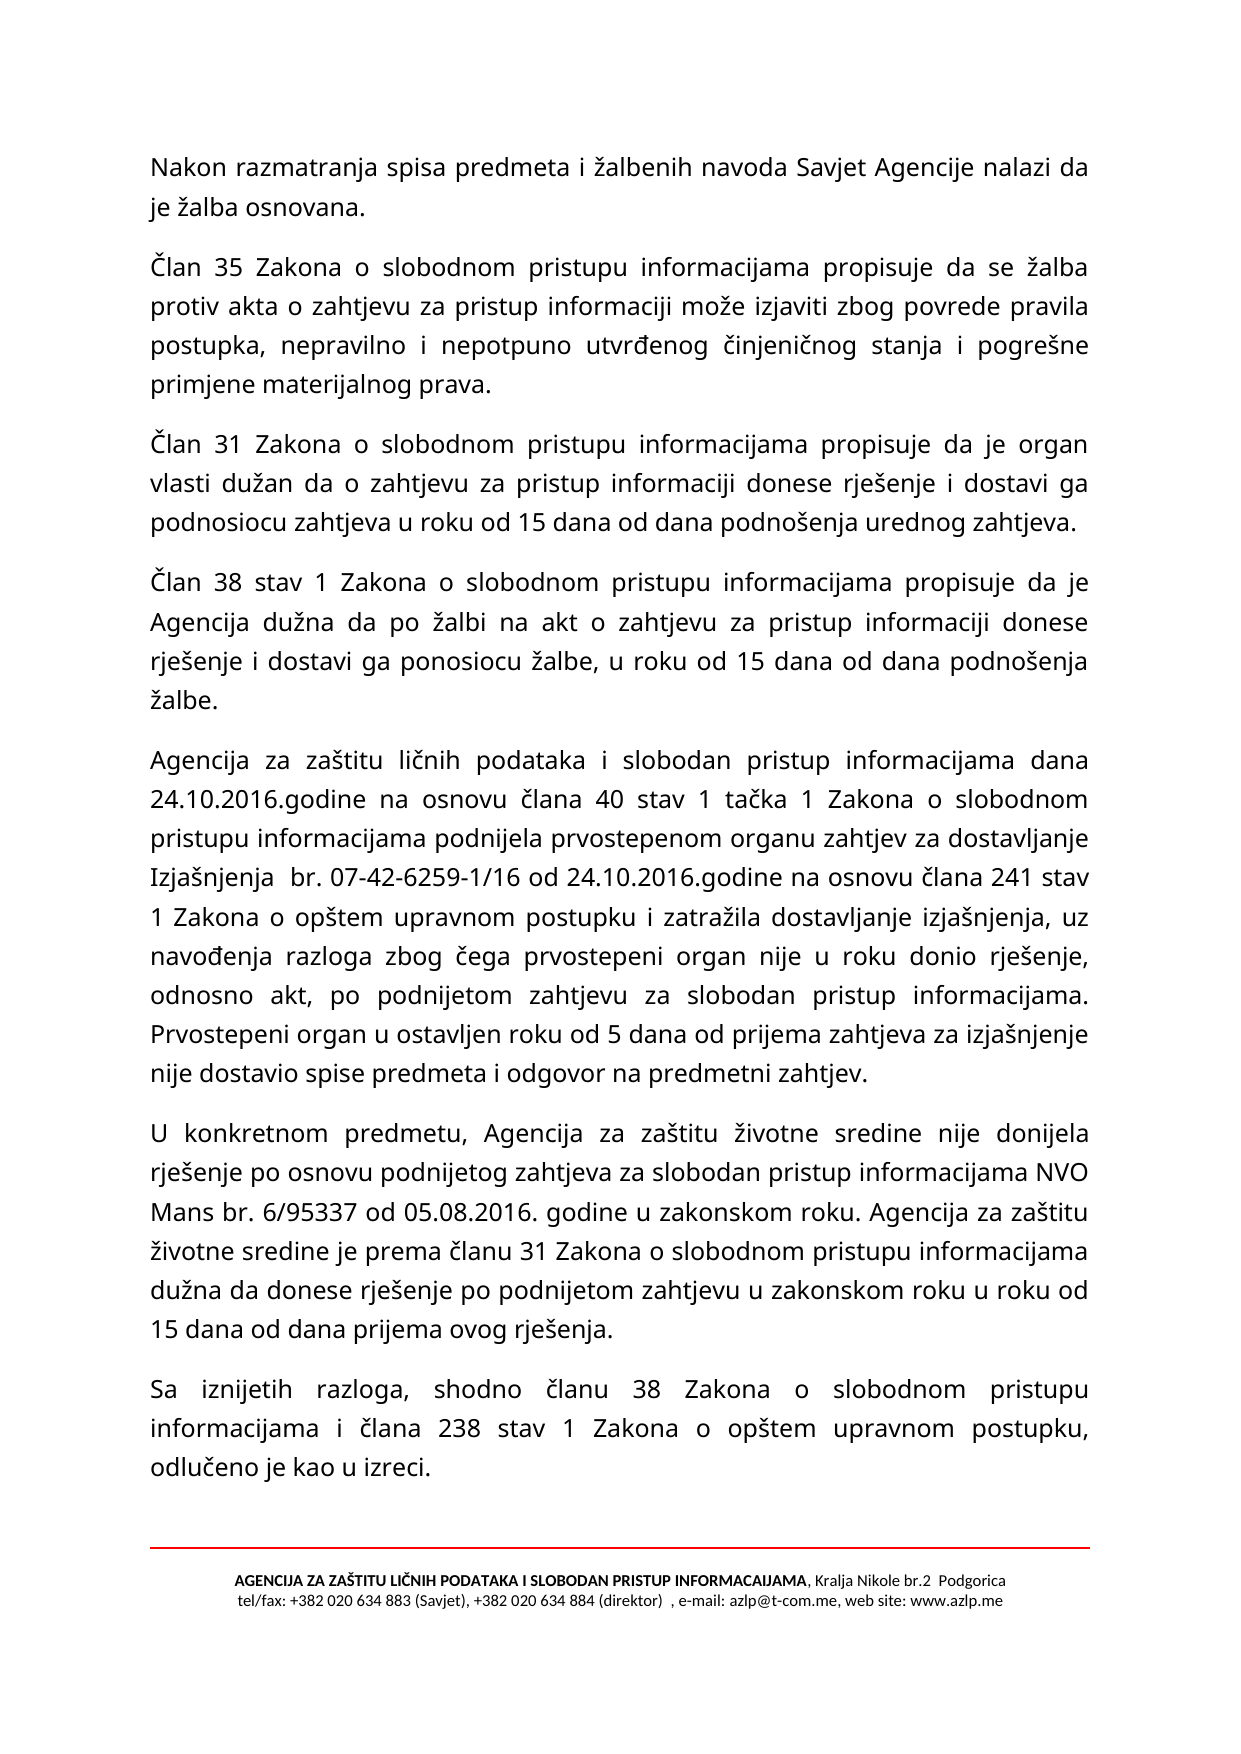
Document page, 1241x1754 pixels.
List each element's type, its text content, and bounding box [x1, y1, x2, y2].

text Nakon razmatranja spisa predmeta i žalbenih navoda Savjet Agencije nalazi da je žalba osnovana. [150, 150, 1090, 223]
text U konkretnom predmetu, Agencija za zaštitu životne sredine nije donijela rješenje po osnovu podnijetog zahtjeva za slobodan pristup informacijama NVO Mans br. 6/95337 od 05.08.2016. godine u zakonskom roku. Agencija za zaštitu životne sredine je prema članu 31 Zakona o slobodnom pristupu informacijama dužna da donese rješenje po podnijetom zahtjevu u zakonskom roku u roku od 15 dana od dana prijema ovog rješenja. [150, 1116, 1090, 1346]
text Sa iznijetih razloga, shodno članu 38 Zakona o slobodnom pristupu informacijama i člana 238 stav 1 Zakona o opštem upravnom postupku, odlučeno je kao u izreci. [150, 1372, 1090, 1484]
text Član 38 stav 1 Zakona o slobodnom pristupu informacijama propisuje da je Agencija dužna da po žalbi na akt o zahtjevu za pristup informaciji donese rješenje i dostavi ga ponosiocu žalbe, u roku od 15 dana od dana podnošenja žalbe. [150, 565, 1090, 717]
text Član 31 Zakona o slobodnom pristupu informacijama propisuje da je organ vlasti dužan da o zahtjevu za pristup informaciji donese rješenje i dostavi ga podnosiocu zahtjeva u roku od 15 dana od dana podnošenja urednog zahtjeva. [150, 427, 1090, 539]
text Član 35 Zakona o slobodnom pristupu informacijama propisuje da se žalba protiv akta o zahtjevu za pristup informaciji može izjaviti zbog povrede pravila postupka, nepravilno i nepotpuno utvrđenog činjeničnog stanja i pogrešne primjene materijalnog prava. [150, 249, 1090, 401]
text Agencija za zaštitu ličnih podataka i slobodan pristup informacijama dana 24.10.2016.godine na osnovu člana 40 stav 1 tačka 1 Zakona o slobodnom pristupu informacijama podnijela prvostepenom organu zahtjev za dostavljanje Izjašnjenja br. 07-42-6259-1/16 od 24.10.2016.godine na osnovu člana 241 stav 1 Zakona o opštem upravnom postupku i zatražila dostavljanje izjašnjenja, uz navođenja razloga zbog čega prvostepeni organ nije u roku donio rješenje, odnosno akt, po podnijetom zahtjevu za slobodan pristup informacijama. Prvostepeni organ u ostavljen roku od 5 dana od prijema zahtjeva za izjašnjenje nije dostavio spise predmeta i odgovor na predmetni zahtjev. [150, 742, 1090, 1090]
